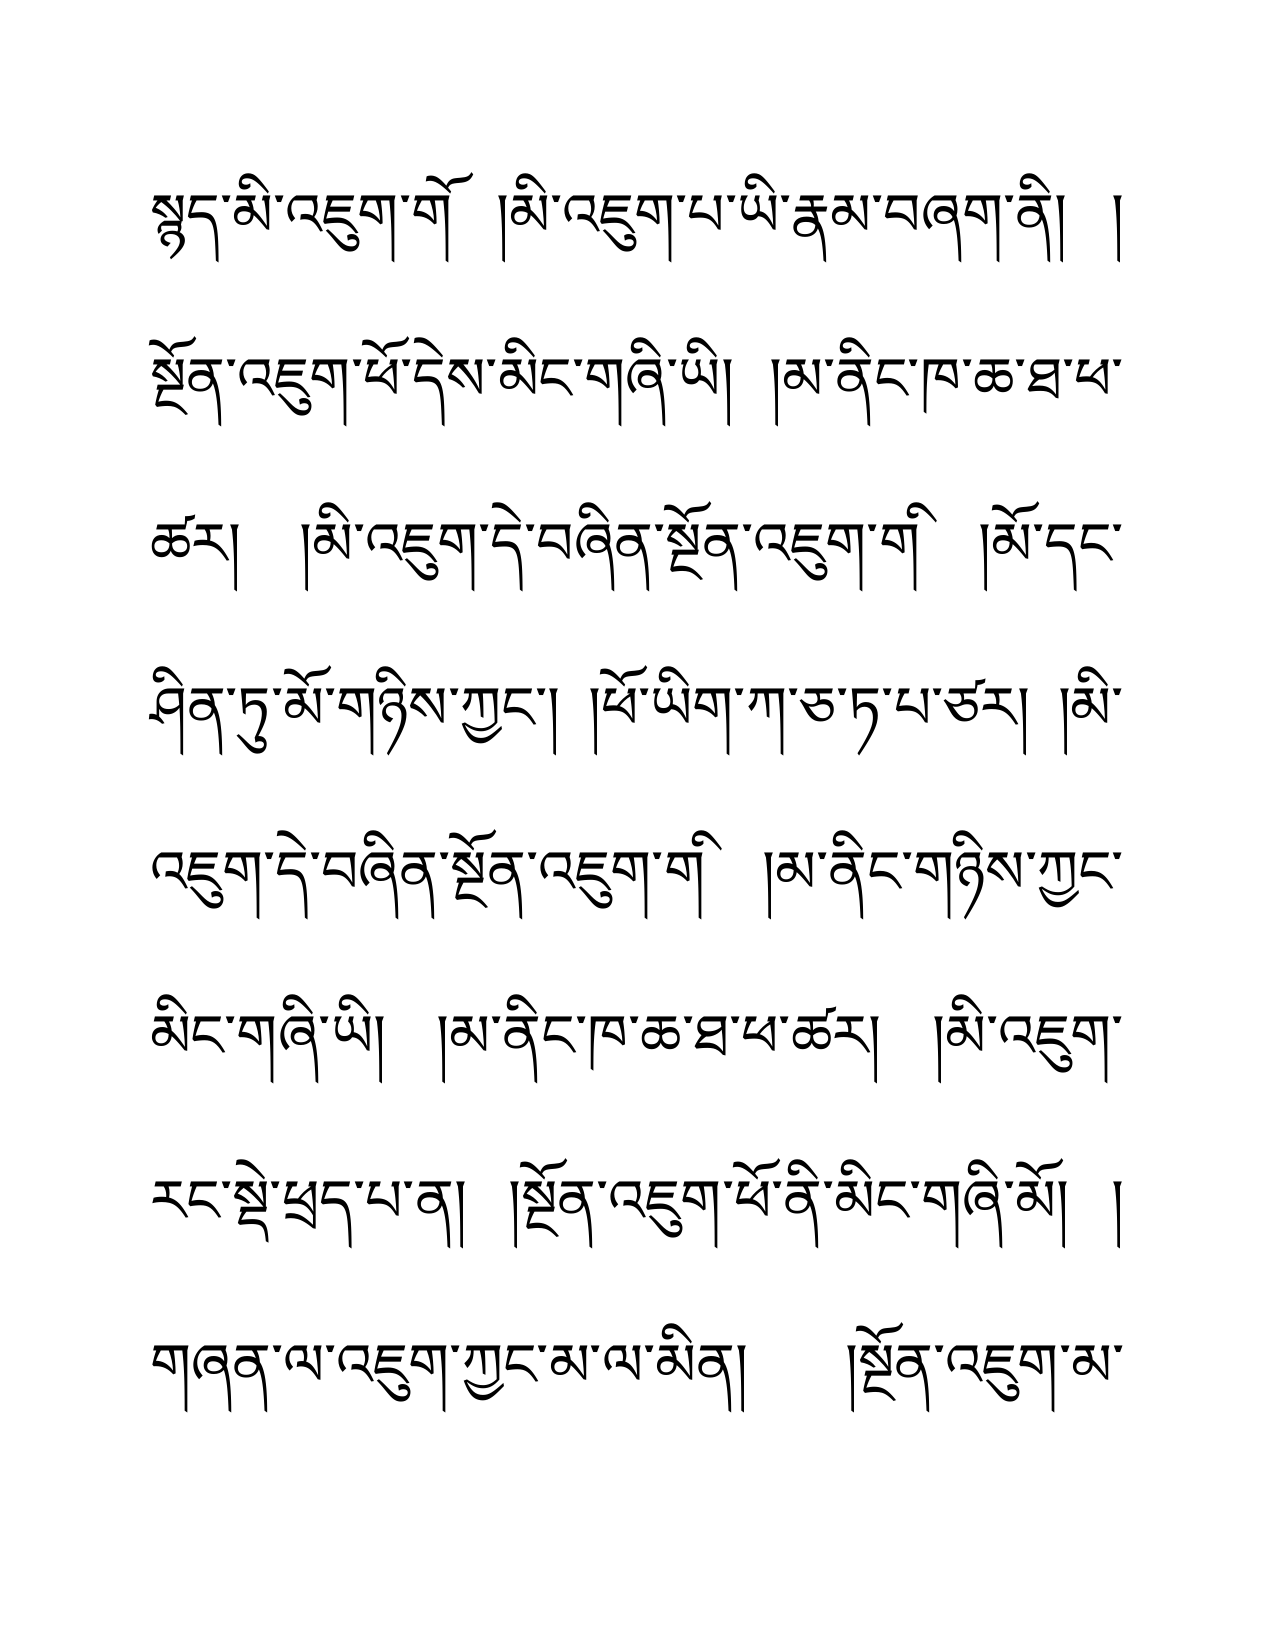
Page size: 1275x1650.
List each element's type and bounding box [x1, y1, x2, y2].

text [150, 150, 1125, 1464]
